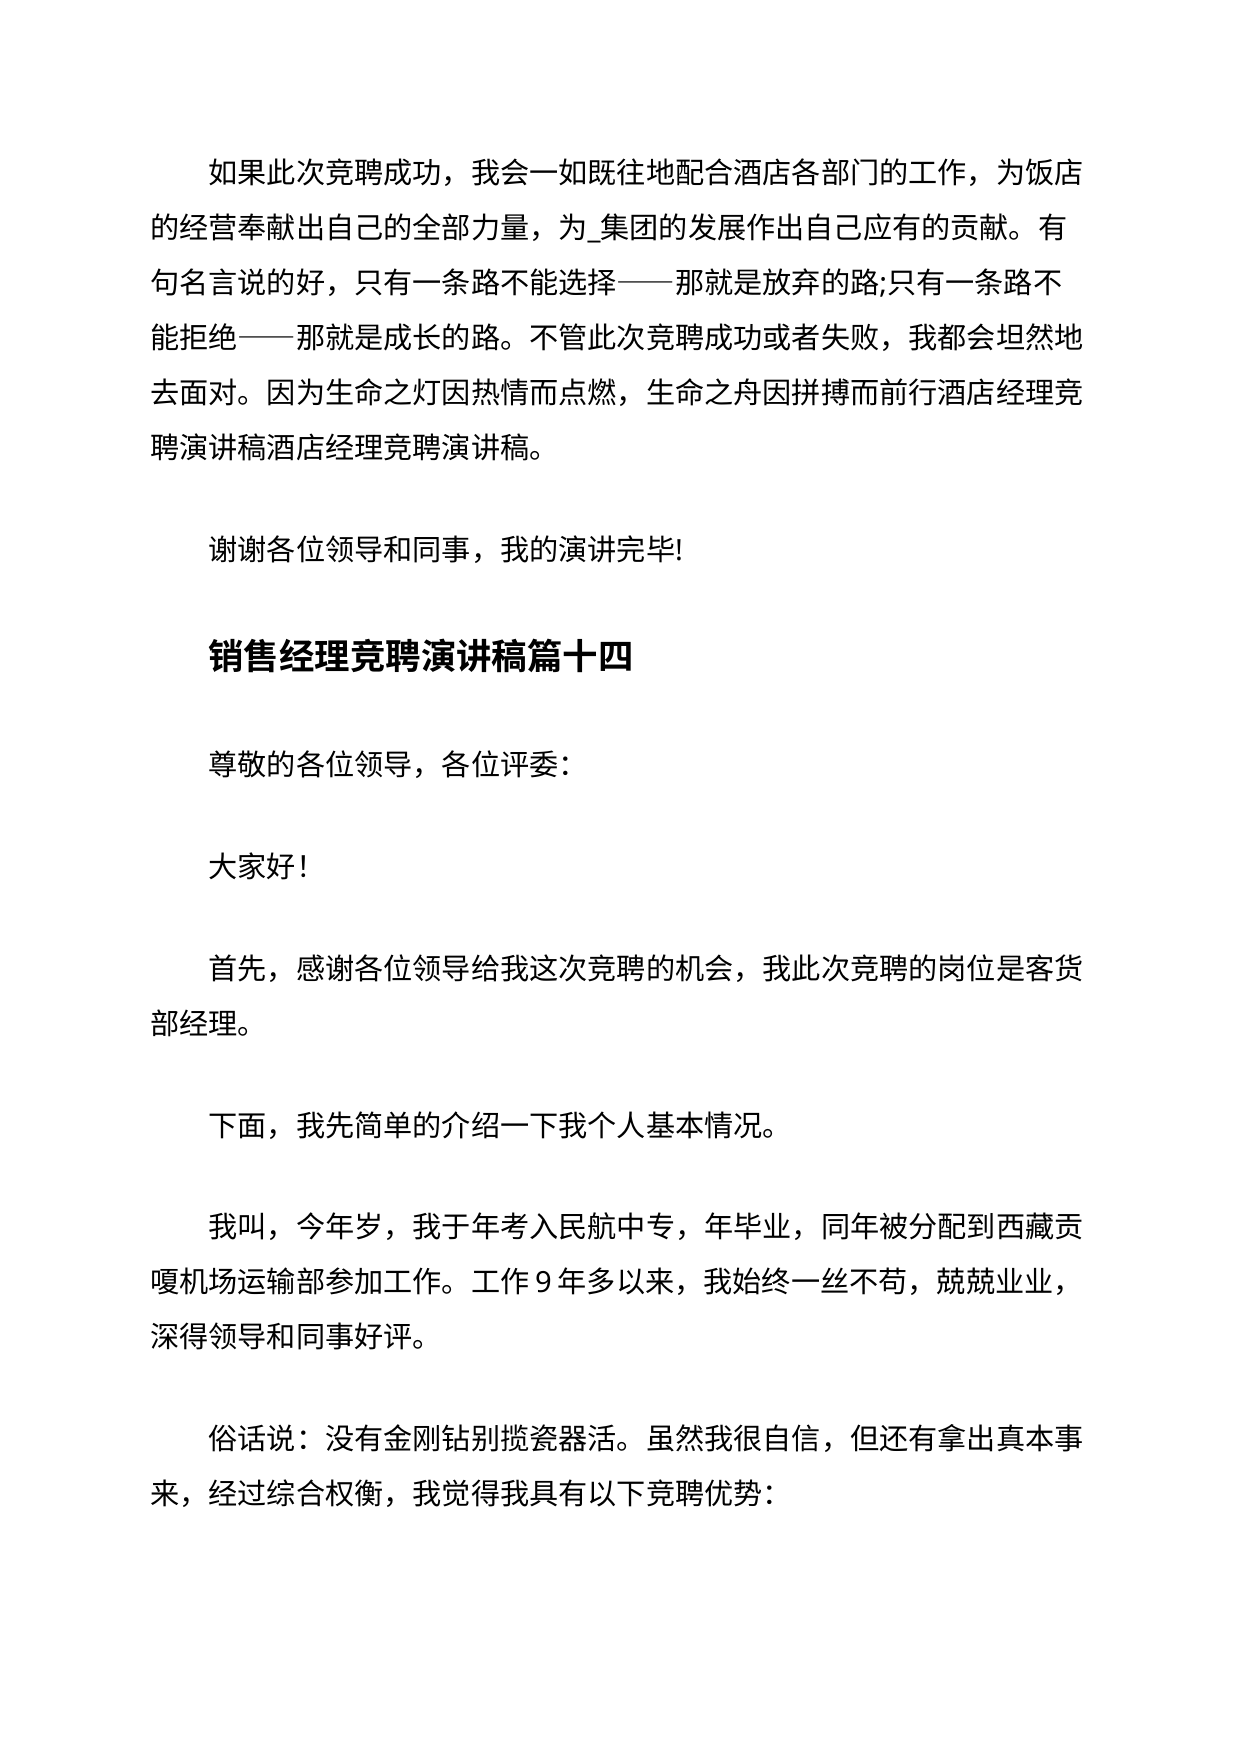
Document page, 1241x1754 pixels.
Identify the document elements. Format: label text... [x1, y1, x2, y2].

text 销售经理竞聘演讲稿篇十四 [150, 628, 1090, 680]
text 尊敬的各位领导，各位评委： [150, 742, 1090, 784]
text 首先，感谢各位领导给我这次竞聘的机会，我此次竞聘的岗位是客货部经理。 [150, 945, 1090, 1043]
text 下面，我先简单的介绍一下我个人基本情况。 [150, 1102, 1090, 1144]
text 俗话说：没有金刚钻别揽瓷器活。虽然我很自信，但还有拿出真本事来，经过综合权衡，我觉得我具有以下竞聘优势： [150, 1416, 1090, 1513]
text 谢谢各位领导和同事，我的演讲完毕! [150, 526, 1090, 569]
text 如果此次竞聘成功，我会一如既往地配合酒店各部门的工作，为饭店的经营奉献出自己的全部力量，为_集团的发展作出自己应有的贡献。有句名言说的好，只有一条路不能选择——那就是放弃的路;只有一条路不能拒绝——那就是成长的路。不管此次竞聘成功或者失败，我都会坦然地去面对。因为生命之灯因热情而点燃，生命之舟因拼搏而前行酒店经理竞聘演讲稿酒店经理竞聘演讲稿。 [150, 150, 1090, 467]
text 我叫，今年岁，我于年考入民航中专，年毕业，同年被分配到西藏贡嗄机场运输部参加工作。工作9年多以来，我始终一丝不苟，兢兢业业，深得领导和同事好评。 [150, 1204, 1090, 1356]
text 大家好！ [150, 844, 1090, 886]
